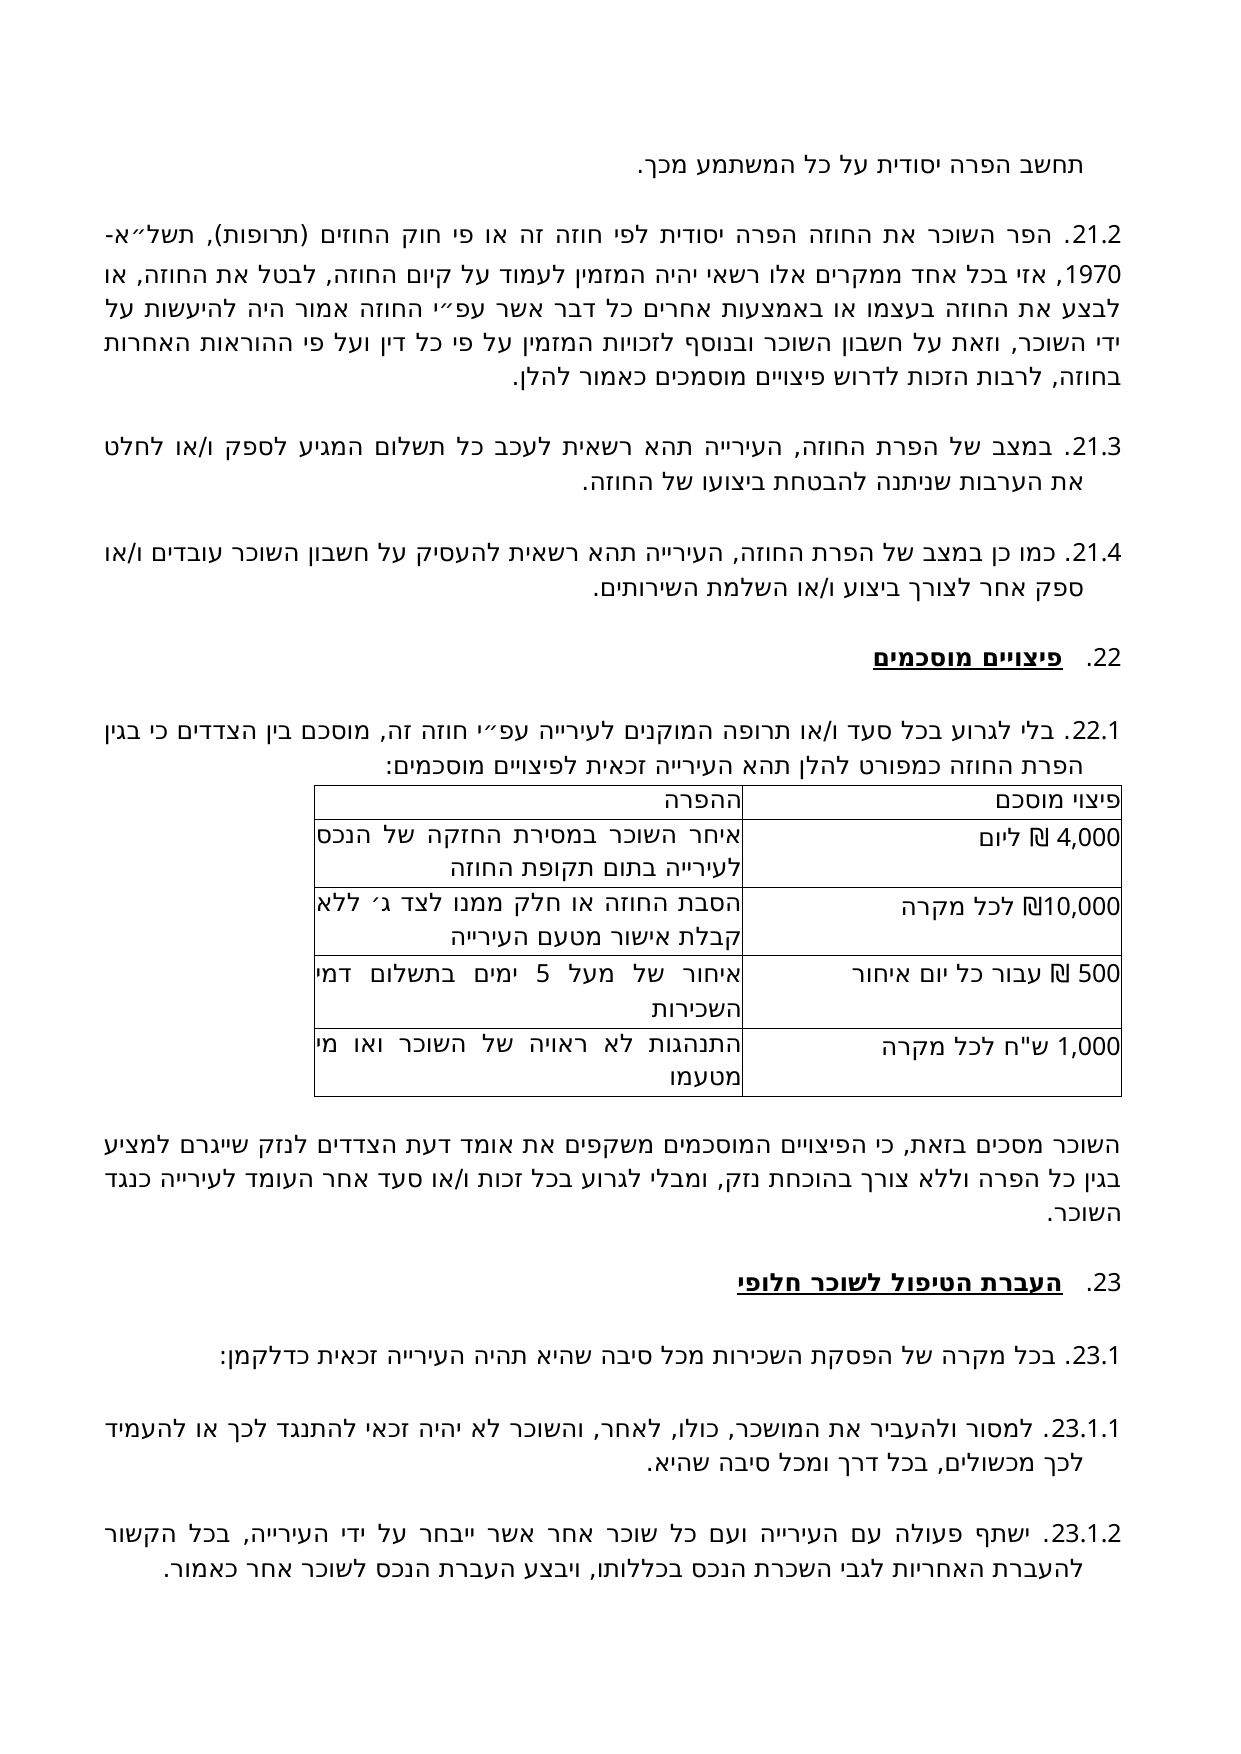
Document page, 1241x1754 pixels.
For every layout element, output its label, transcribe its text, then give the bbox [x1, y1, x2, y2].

table_header פיצוי מוסכם [743, 786, 1121, 819]
text 23. העברת הטיפול לשוכר חלופי [103, 1265, 1122, 1299]
text 22. פיצויים מוסכמים [103, 640, 1122, 674]
text 23.1.2. ישתף פעולה עם העירייה ועם כל שוכר אחר אשר ייבחר על ידי העירייה, בכל הקשור להעברת האחריות לגבי השכרת הנכס בכללותו, ויבצע העברת הנכס לשוכר אחר כאמור. [103, 1516, 1122, 1583]
table_cell 500 ₪ עבור כל יום איחור [743, 956, 1121, 1028]
table_cell הסבת החוזה או חלק ממנו לצד ג׳ ללא קבלת אישור מטעם העירייה [315, 888, 742, 955]
table_cell 1,000 ש"ח לכל מקרה [743, 1029, 1121, 1096]
text 23.1. בכל מקרה של הפסקת השכירות מכל סיבה שהיא תהיה העירייה זכאית כדלקמן: [103, 1337, 1122, 1372]
table_cell איחר השוכר במסירת החזקה של הנכס לעירייה בתום תקופת החוזה [315, 820, 742, 887]
text 22.1. בלי לגרוע בכל סעד ו/או תרופה המוקנים לעירייה עפ״י חוזה זה, מוסכם בין הצדדים כי בגין הפרת החוזה כמפורט להלן תהא העירייה זכאית לפיצויים מוסכמים: [103, 713, 1122, 780]
text 23.1.1. למסור ולהעביר את המושכר, כולו, לאחר, והשוכר לא יהיה זכאי להתנגד לכך או להעמיד לכך מכשולים, בכל דרך ומכל סיבה שהיא. [103, 1410, 1122, 1478]
table_cell התנהגות לא ראויה של השוכר ואו מי מטעמו [315, 1029, 742, 1096]
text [103, 150, 1122, 179]
table_cell ₪10,000 לכל מקרה [743, 888, 1121, 955]
table_cell איחור של מעל 5 ימים בתשלום דמי השכירות [315, 956, 742, 1028]
table_header ההפרה [315, 786, 742, 819]
table_cell 4,000 ₪ ליום [743, 820, 1121, 887]
text השוכר מסכים בזאת, כי הפיצויים המוסכמים משקפים את אומד דעת הצדדים לנזק שייגרם למציע בגין כל הפרה וללא צורך בהוכחת נזק, ומבלי לגרוע בכל זכות ו/או סעד אחר העומד לעירייה כנגד השוכר. [103, 1131, 1122, 1227]
text 21.4. כמו כן במצב של הפרת החוזה, העירייה תהא רשאית להעסיק על חשבון השוכר עובדים ו/או ספק אחר לצורך ביצוע ו/או השלמת השירותים. [103, 534, 1122, 602]
text 21.2. הפר השוכר את החוזה הפרה יסודית לפי חוזה זה או פי חוק החוזים (תרופות), תשל״א-1970, אזי בכל אחד ממקרים אלו רשאי יהיה המזמין לעמוד על קיום החוזה, לבטל את החוזה, או לבצע את החוזה בעצמו או באמצעות אחרים כל דבר אשר עפ״י החוזה אמור היה להיעשות על ידי השוכר, וזאת על חשבון השוכר ובנוסף לזכויות המזמין על פי כל דין ועל פי ההוראות האחרות בחוזה, לרבות הזכות לדרוש פיצויים מוסמכים כאמור להלן. [103, 217, 1122, 391]
text 21.3. במצב של הפרת החוזה, העירייה תהא רשאית לעכב כל תשלום המגיע לספק ו/או לחלט את הערבות שניתנה להבטחת ביצועו של החוזה. [103, 429, 1122, 496]
